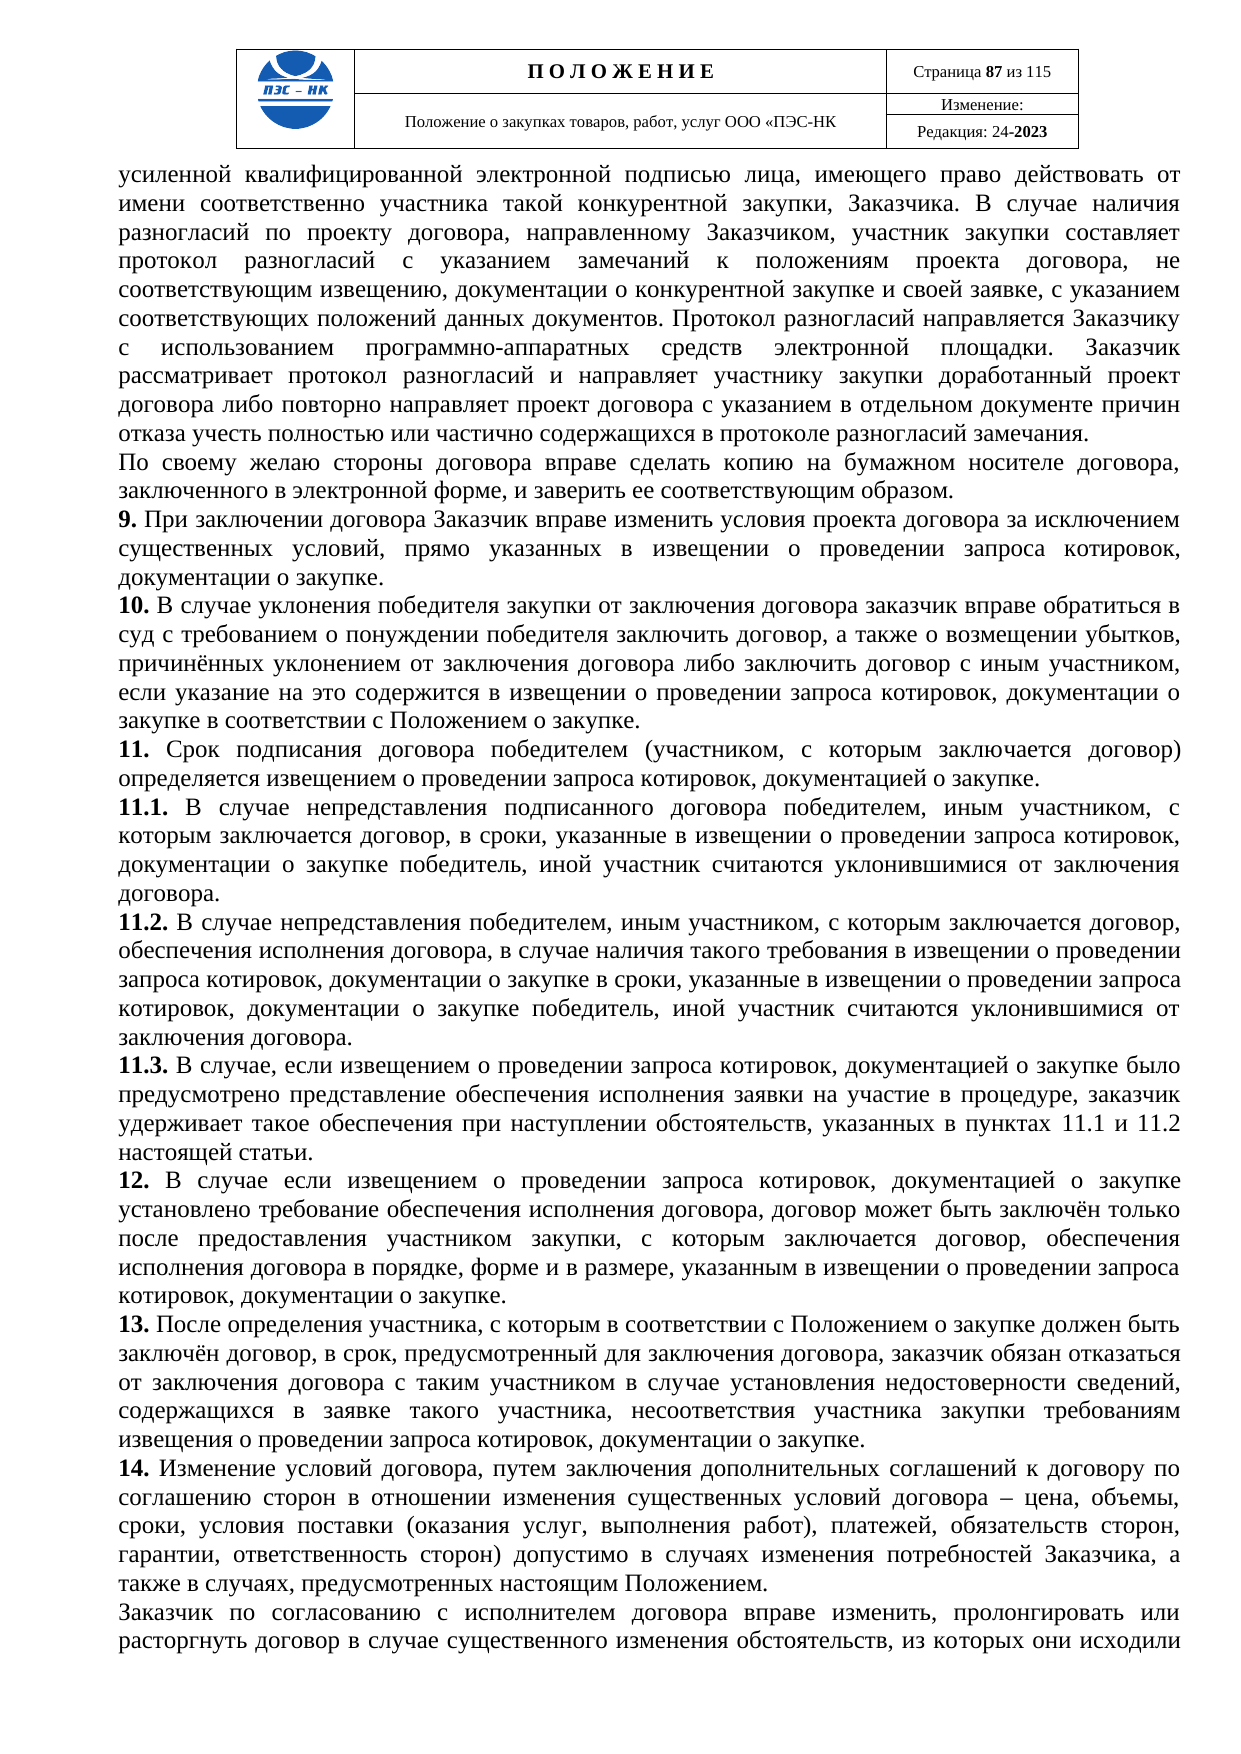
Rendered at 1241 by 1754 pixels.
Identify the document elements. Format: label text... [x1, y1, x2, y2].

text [118, 159, 1181, 447]
text По своему желаю стороны договора вправе сделать копию на бумажном носителе договора, заключенного в электронной форме, и заверить ее соответствующим образом. [118, 447, 1181, 504]
text 14. Изменение условий договора, путем заключения дополнительных соглашений к договору по соглашению сторон в отношении изменения существенных условий договора – цена, объемы, сроки, условия поставки (оказания услуг, выполнения работ), платежей, обязательств сторон, гарантии, ответственность сторон) допустимо в случаях изменения потребностей Заказчика, а также в случаях, предусмотренных настоящим Положением. [118, 1453, 1181, 1597]
text 11. Срок подписания договора победителем (участником, с которым заключается договор) определяется извещением о проведении запроса котировок, документацией о закупке. [118, 734, 1181, 792]
text 10. В случае уклонения победителя закупки от заключения договора заказчик вправе обратиться в суд с требованием о понуждении победителя заключить договор, а также о возмещении убытков, причинённых уклонением от заключения договора либо заключить договор с иным участником, если указание на это содержится в извещении о проведении запроса котировок, документации о закупке в соответствии с Положением о закупке. [118, 590, 1181, 734]
text 11.1. В случае непредставления подписанного договора победителем, иным участником, с которым заключается договор, в сроки, указанные в извещении о проведении запроса котировок, документации о закупке победитель, иной участник считаются уклонившимися от заключения договора. [118, 792, 1181, 907]
picture [257, 49, 334, 130]
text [118, 1597, 1181, 1654]
text 11.3. В случае, если извещением о проведении запроса котировок, документацией о закупке было предусмотрено представление обеспечения исполнения заявки на участие в процедуре, заказчик удерживает такое обеспечения при наступлении обстоятельств, указанных в пунктах 11.1 и 11.2 настоящей статьи. [118, 1050, 1181, 1165]
text 13. После определения участника, с которым в соответствии с Положением о закупке должен быть заключён договор, в срок, предусмотренный для заключения договора, заказчик обязан отказаться от заключения договора с таким участником в случае установления недостоверности сведений, содержащихся в заявке такого участника, несоответствия участника закупки требованиям извещения о проведении запроса котировок, документации о закупке. [118, 1309, 1181, 1453]
text 12. В случае если извещением о проведении запроса котировок, документацией о закупке установлено требование обеспечения исполнения договора, договор может быть заключён только после предоставления участником закупки, с которым заключается договор, обеспечения исполнения договора в порядке, форме и в размере, указанным в извещении о проведении запроса котировок, документации о закупке. [118, 1165, 1181, 1309]
text 11.2. В случае непредставления победителем, иным участником, с которым заключается договор, обеспечения исполнения договора, в случае наличия такого требования в извещении о проведении запроса котировок, документации о закупке в сроки, указанные в извещении о проведении запроса котировок, документации о закупке победитель, иной участник считаются уклонившимися от заключения договора. [118, 907, 1181, 1050]
text 9. При заключении договора Заказчик вправе изменить условия проекта договора за исключением существенных условий, прямо указанных в извещении о проведении запроса котировок, документации о закупке. [118, 504, 1181, 590]
